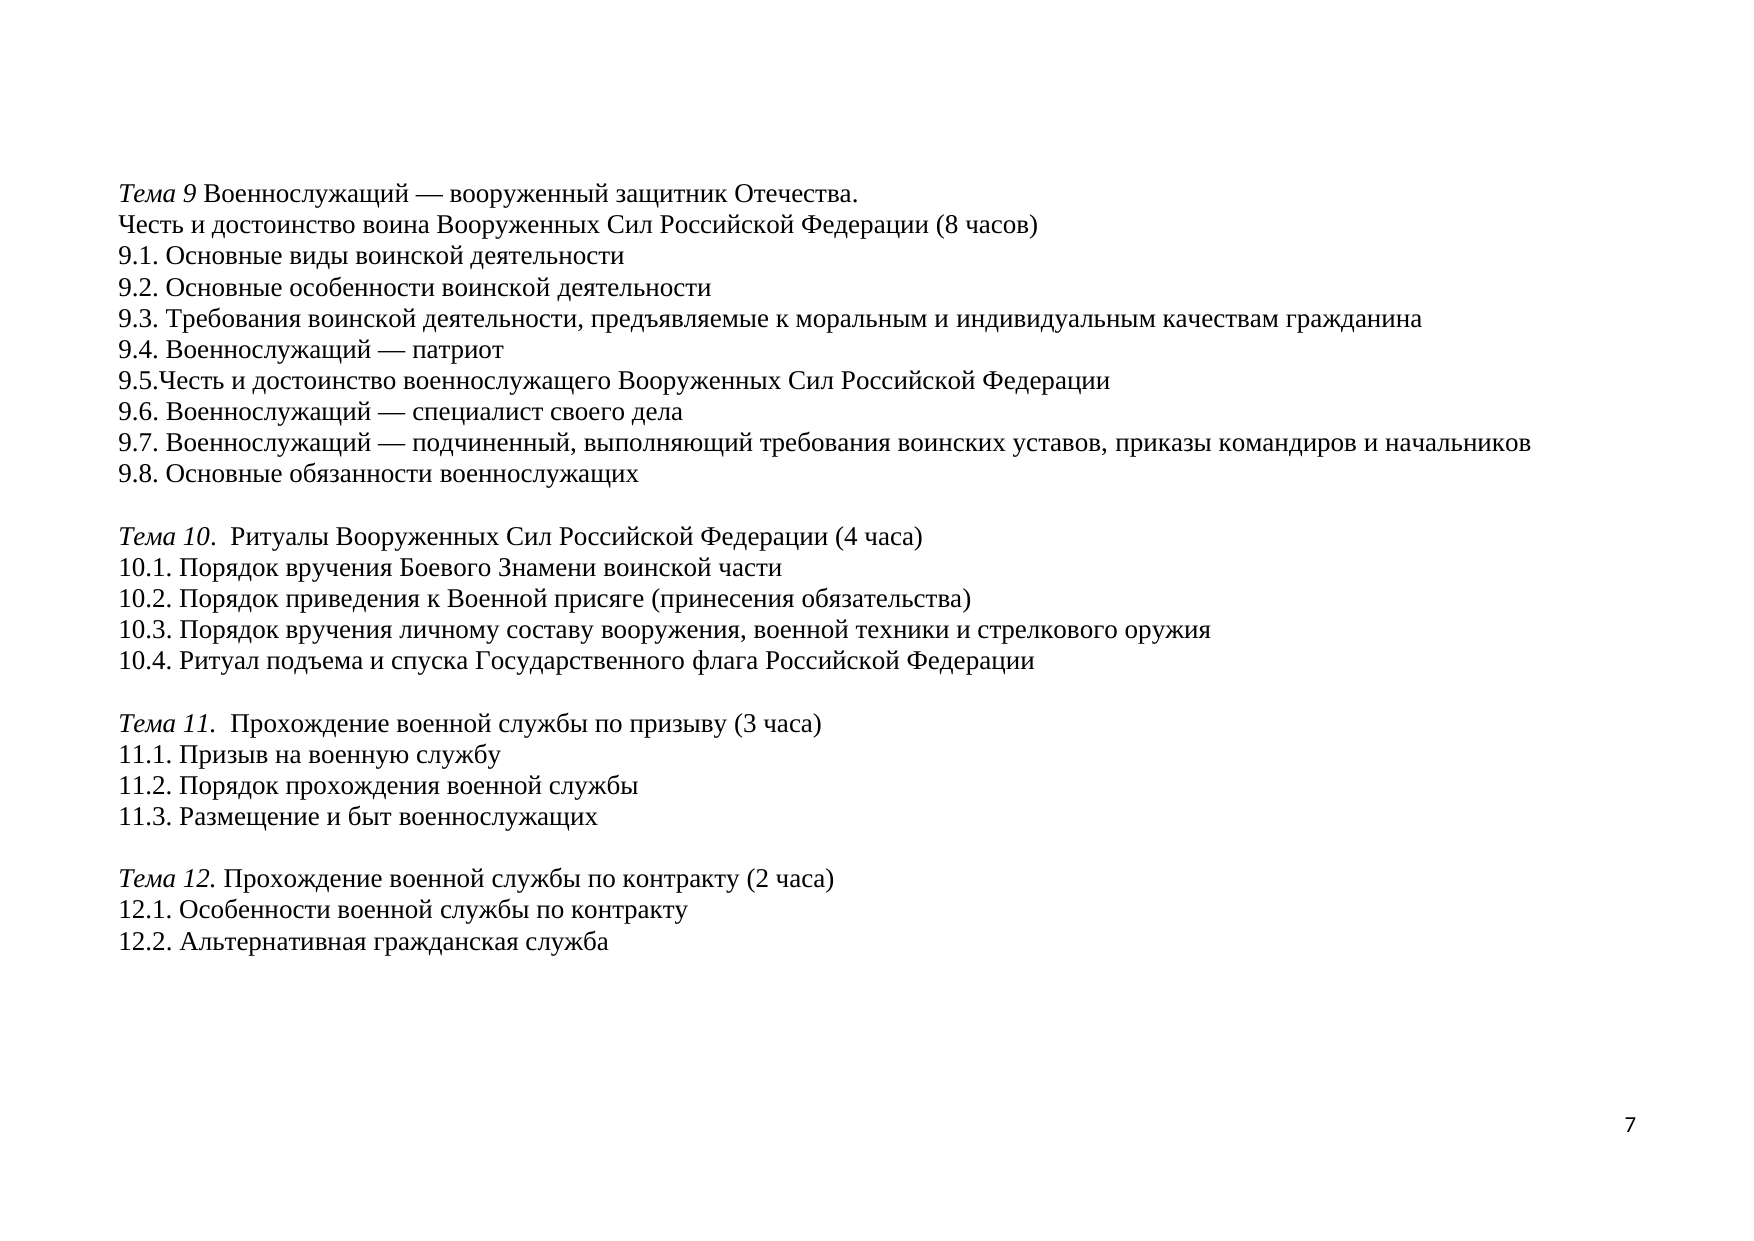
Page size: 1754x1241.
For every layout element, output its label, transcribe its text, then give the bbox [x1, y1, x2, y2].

text 9.2. Основные особенности воинской деятельности [118, 271, 1636, 302]
text 12.2. Альтернативная гражданская служба [166, 925, 1636, 956]
text 11.1. Призыв на военную службу [118, 738, 1636, 769]
text 12.1. Особенности военной службы по контракту [118, 893, 1636, 925]
text 11.2. Порядок прохождения военной службы [118, 769, 1636, 800]
text 9.1. Основные виды воинской деятельности [118, 239, 1636, 271]
text 9.6. Военнослужащий — специалист своего дела [152, 395, 1636, 426]
text 10.4. Ритуал подъема и спуска Государственного флага Российской Федерации [118, 644, 1636, 676]
text Тема 9 Военнослужащий — вооруженный защитник Отечества. [118, 177, 1636, 208]
text 10.2. Порядок приведения к Военной присяге (принесения обязательства) [118, 582, 1636, 613]
text Тема 10. Ритуалы Вооруженных Сил Российской Федерации (4 часа) [118, 520, 1636, 551]
text Тема 12. Прохождение военной службы по контракту (2 часа) [118, 862, 1636, 893]
text Честь и достоинство воина Вооруженных Сил Российской Федерации (8 часов) [118, 208, 1636, 239]
text 9.3. Требования воинской деятельности, предъявляемые к моральным и индивидуальным качествам гражданина [118, 302, 1636, 333]
text 9.7. Военнослужащий — подчиненный, выполняющий требования воинских уставов, приказы командиров и начальников [118, 426, 1636, 457]
text 9.8. Основные обязанности военнослужащих [118, 457, 1636, 489]
text 10.1. Порядок вручения Боевого Знамени воинской части [118, 551, 1636, 582]
text 11.3. Размещение и быт военнослужащих [118, 800, 1636, 831]
text 9.5.Честь и достоинство военнослужащего Вооруженных Сил Российской Федерации [118, 364, 1636, 395]
text 9.4. Военнослужащий — патриот [118, 333, 1636, 364]
text Тема 11. Прохождение военной службы по призыву (3 часа) [118, 707, 1636, 738]
text 10.3. Порядок вручения личному составу вооружения, военной техники и стрелкового оружия [166, 613, 1636, 644]
